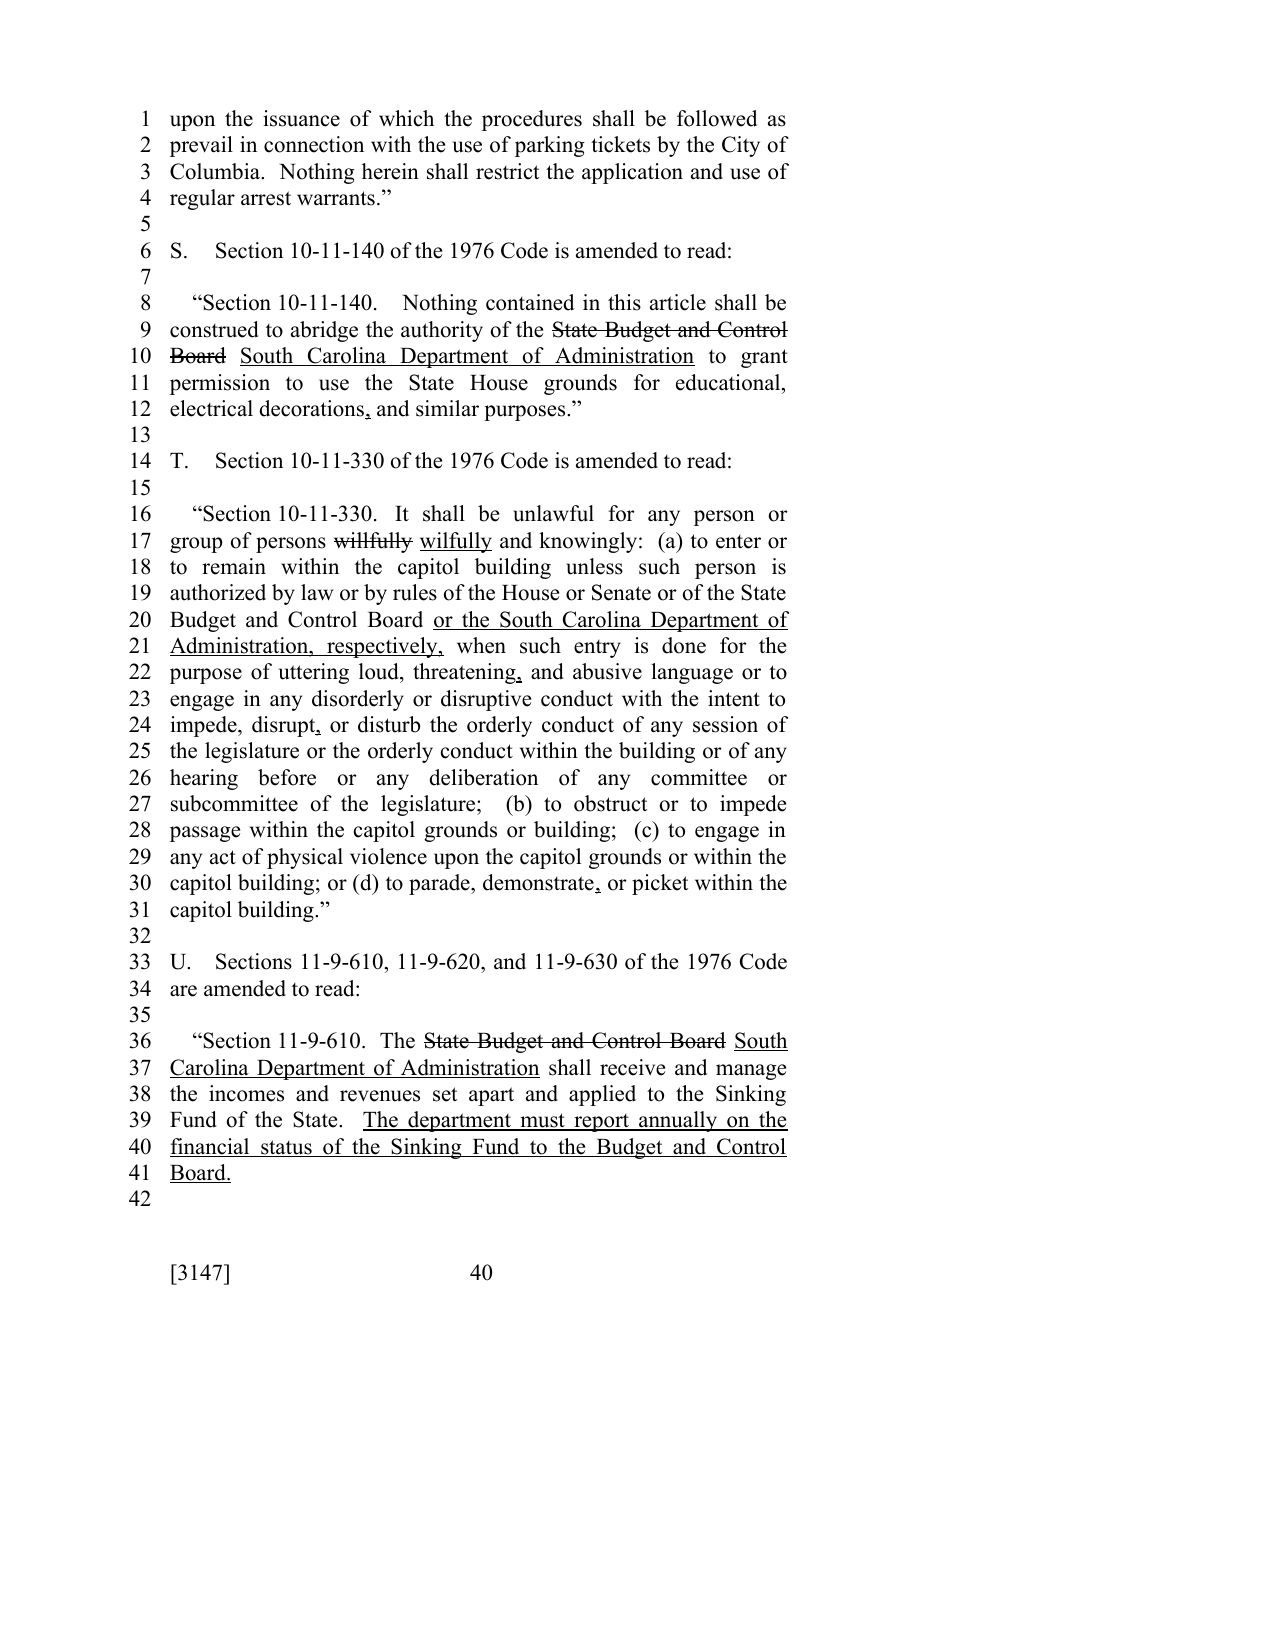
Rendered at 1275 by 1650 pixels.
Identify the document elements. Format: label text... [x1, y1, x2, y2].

text U. Sections 11-9-610, 11-9-620, and 11-9-630 of the 1976 Code are amended to read: [169, 948, 787, 1001]
text “Section 11-9-610. The State Budget and Control Board South Carolina Department of Administration shall receive and manage the incomes and revenues set apart and applied to the Sinking Fund of the State. The department must report annually on the financial status of the Sinking Fund to the Budget and Control Board. [169, 1027, 787, 1156]
text T. Section 10-11-330 of the 1976 Code is amended to read: [169, 448, 787, 474]
text “Section 10-11-140. Nothing contained in this article shall be construed to abridge the authority of the State Budget and Control Board South Carolina Department of Administration to grant permission to use the State House grounds for educational, electrical decorations, and similar purposes.” [169, 289, 787, 421]
text S. Section 10-11-140 of the 1976 Code is amended to read: [169, 237, 787, 263]
text “Section 10-11-330. It shall be unlawful for any person or group of persons willfully wilfully and knowingly: (a) to enter or to remain within the capitol building unless such person is authorized by law or by rules of the House or Senate or of the State Budget and Control Board or the South Carolina Department of Administration, respectively, when such entry is done for the purpose of uttering loud, threatening, and abusive language or to engage in any disorderly or disruptive conduct with the intent to impede, disrupt, or disturb the orderly conduct of any session of the legislature or the orderly conduct within the building or of any hearing before or any deliberation of any committee or subcommittee of the legislature; (b) to obstruct or to impede passage within the capitol grounds or building; (c) to engage in any act of physical violence upon the capitol grounds or within the capitol building; or (d) to parade, demonstrate, or picket within the capitol building.” [169, 500, 787, 922]
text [169, 105, 787, 210]
